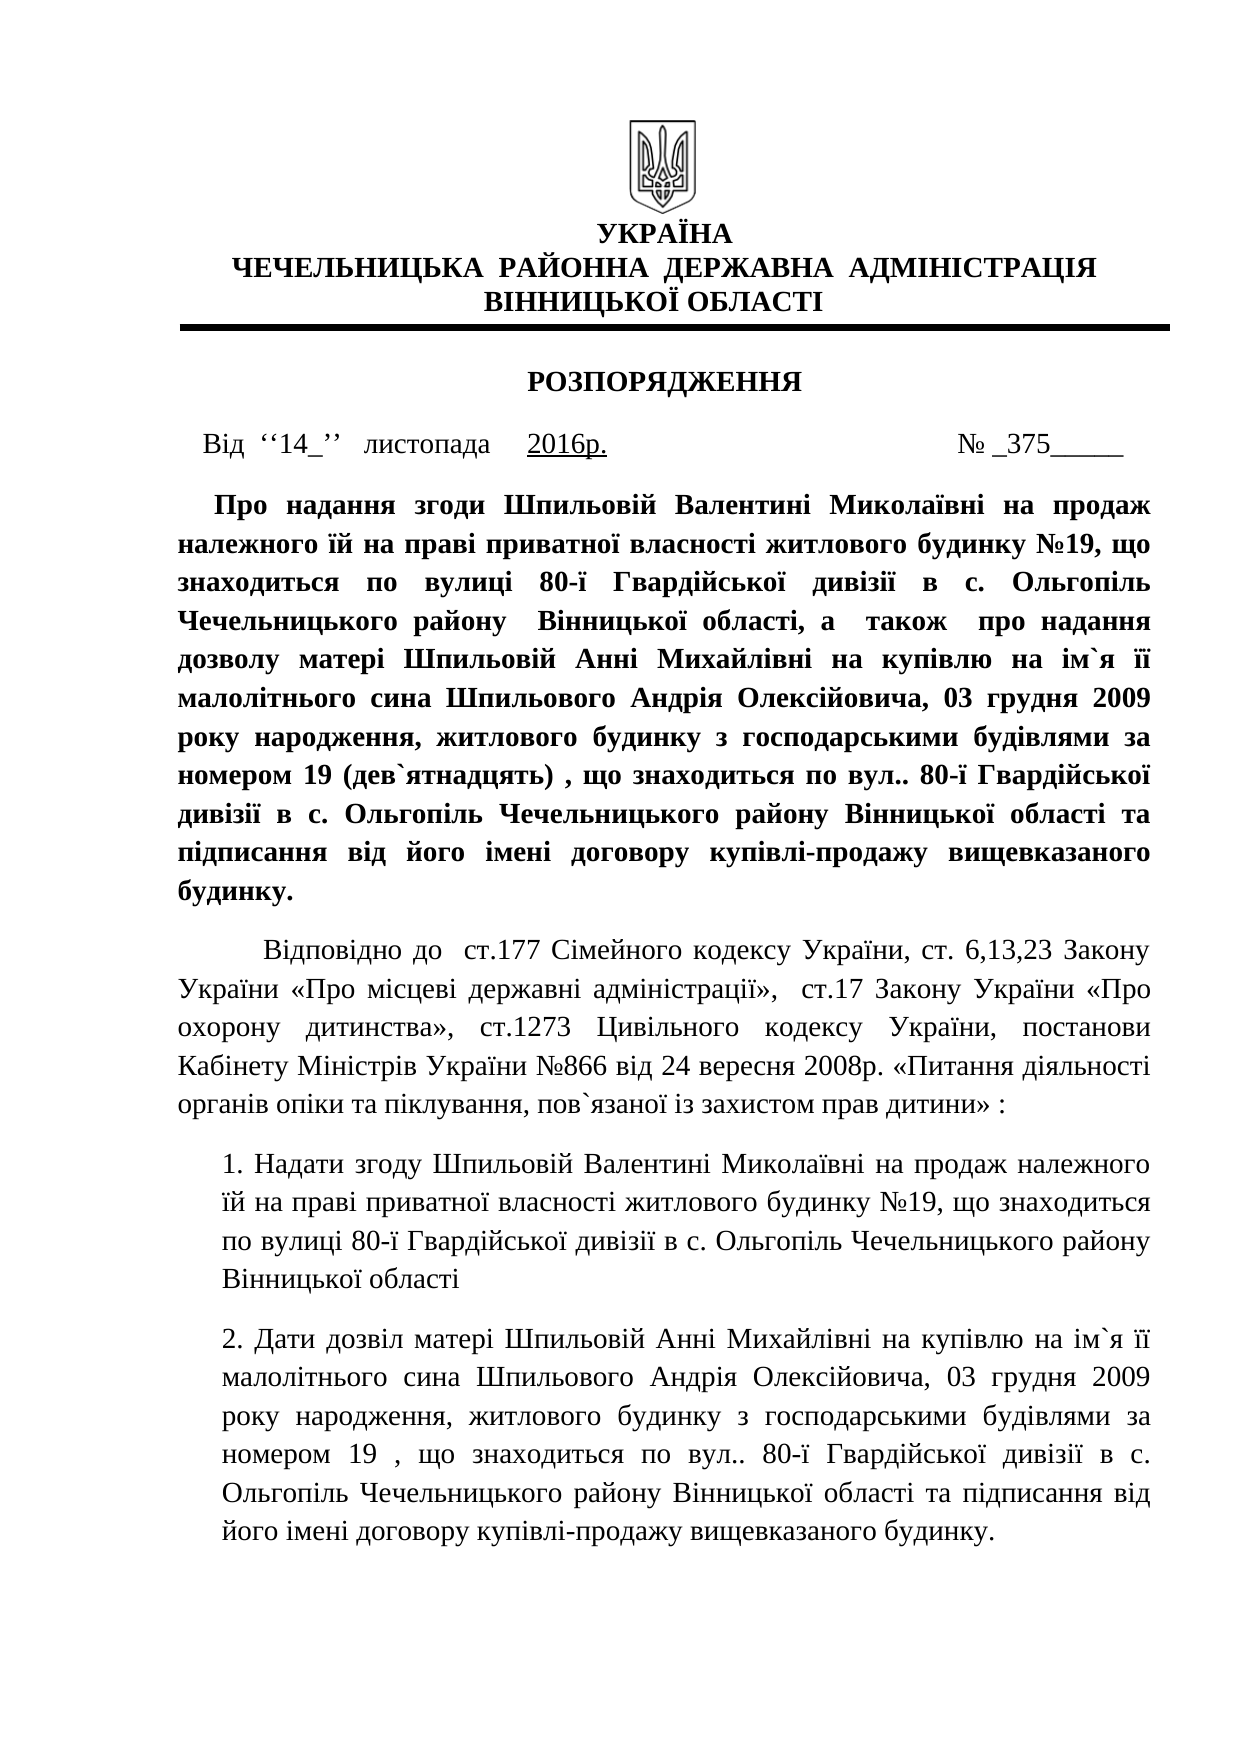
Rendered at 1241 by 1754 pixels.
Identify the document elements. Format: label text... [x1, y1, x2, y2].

text Від ‘‘14_’’ листопада 2016р. № _375_____ [177, 426, 1152, 459]
text Про надання згоди Шпильовій Валентині Миколаївні на продаж належного їй на праві приватної власності житлового будинку №19, що знаходиться по вулиці 80-ї Гвардійської дивізії в с. Ольгопіль Чечельницького району Вінницької області, а також про надання дозволу матері Шпильовій Анні Михайлівні на купівлю на ім`я її малолітнього сина Шпильового Андрія Олексійовича, 03 грудня 2009 року народження, житлового будинку з господарськими будівлями за номером 19 (дев`ятнадцять) , що знаходиться по вул.. 80-ї Гвардійської дивізії в с. Ольгопіль Чечельницького району Вінницької області та підписання від його імені договору купівлі-продажу вищевказаного будинку. [177, 487, 1152, 906]
text 2. Дати дозвіл матері Шпильовій Анні Михайлівні на купівлю на ім`я її малолітнього сина Шпильового Андрія Олексійовича, 03 грудня 2009 року народження, житлового будинку з господарськими будівлями за номером 19 , що знаходиться по вул.. 80-ї Гвардійської дивізії в с. Ольгопіль Чечельницького району Вінницької області та підписання від його імені договору купівлі-продажу вищевказаного будинку. [222, 1321, 1152, 1547]
text РОЗПОРЯДЖЕННЯ [177, 364, 1152, 398]
text ВІННИЦЬКОЇ ОБЛАСТІ [177, 284, 1152, 317]
text ЧЕЧЕЛЬНИЦЬКА РАЙОННА ДЕРЖАВНА АДМІНІСТРАЦІЯ [177, 250, 1152, 284]
text УКРАЇНА [177, 217, 1152, 250]
text 1. Надати згоду Шпильовій Валентині Миколаївні на продаж належного їй на праві приватної власності житлового будинку №19, що знаходиться по вулиці 80-ї Гвардійської дивізії в с. Ольгопіль Чечельницького району Вінницької області [222, 1146, 1152, 1295]
text Відповідно до ст.177 Сімейного кодексу України, ст. 6,13,23 Закону України «Про місцеві державні адміністрації», ст.17 Закону України «Про охорону дитинства», ст.1273 Цивільного кодексу України, постанови Кабінету Міністрів України №866 від 24 вересня 2008р. «Питання діяльності органів опіки та піклування, пов`язаної із захистом прав дитини» : [177, 932, 1152, 1120]
